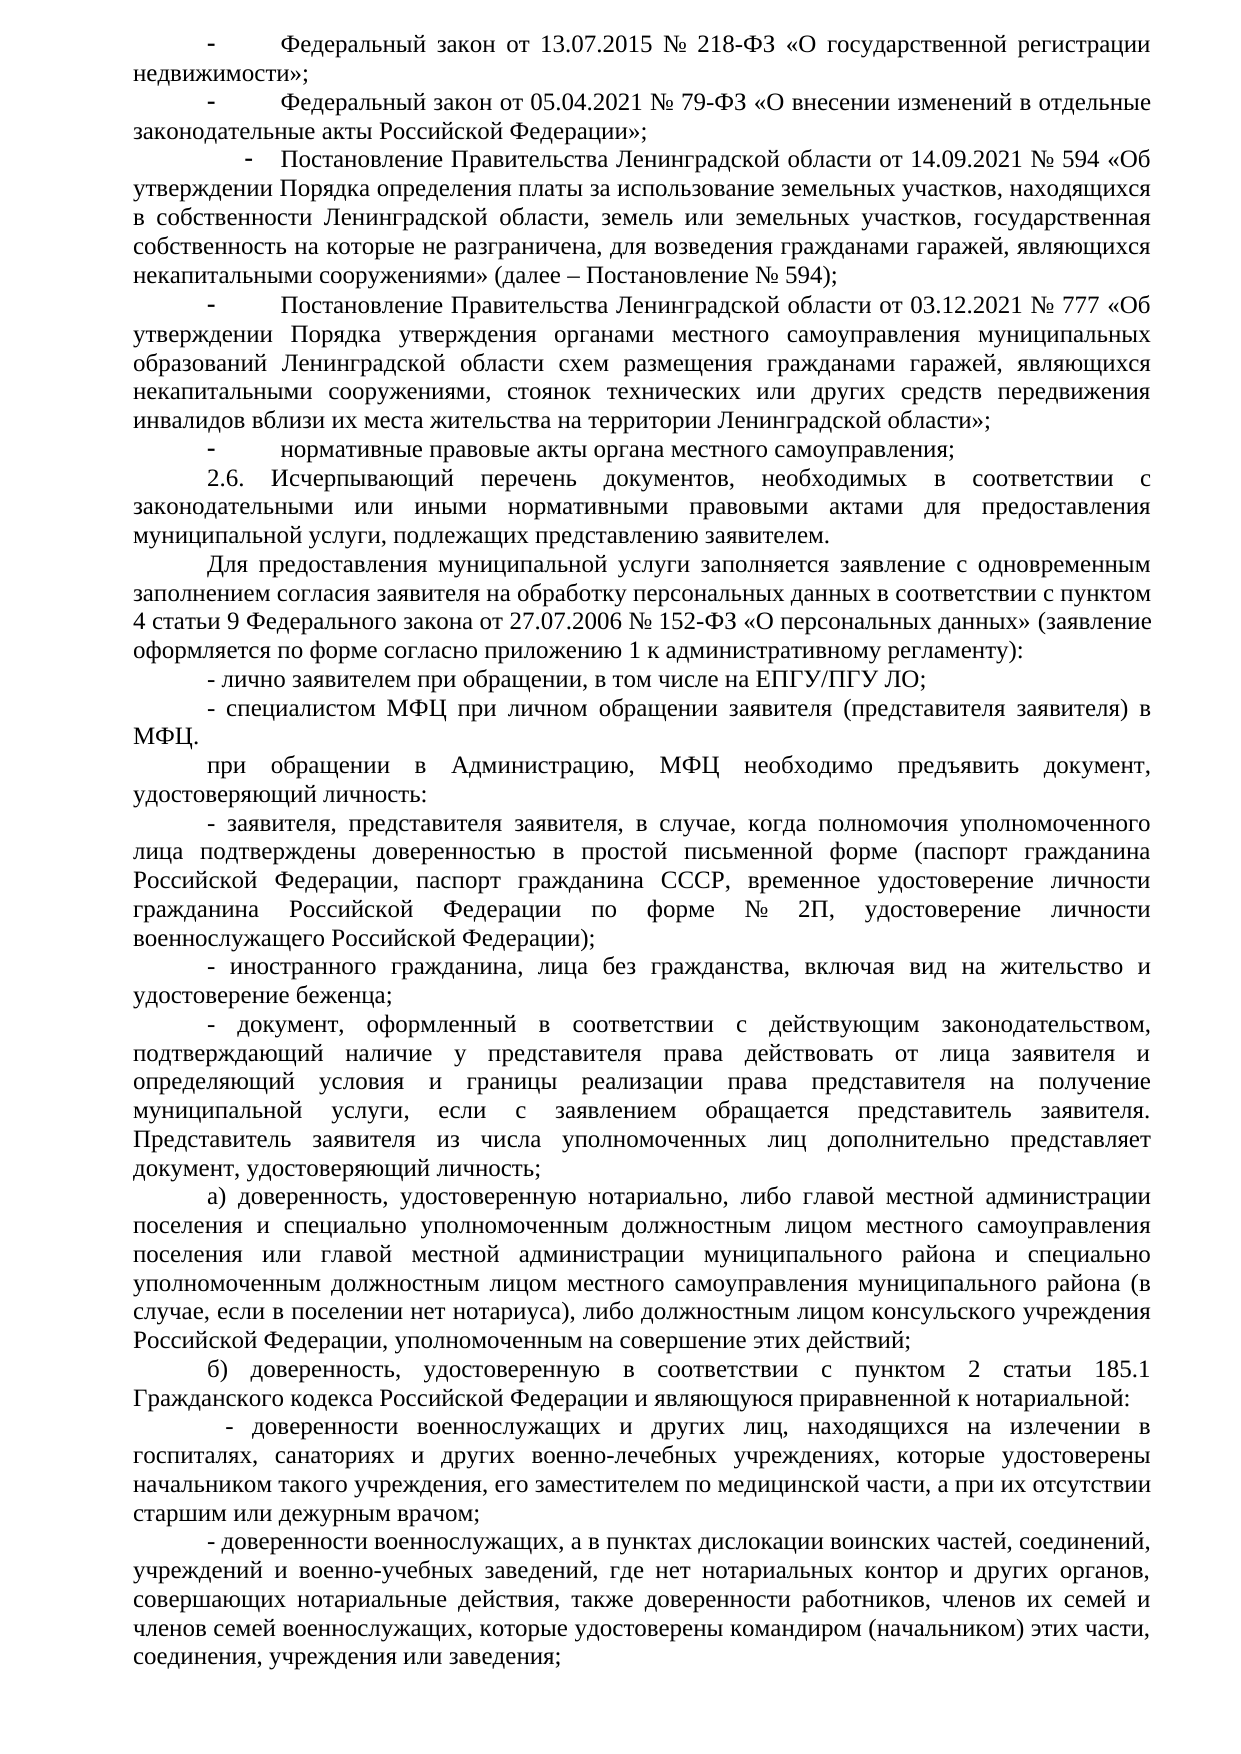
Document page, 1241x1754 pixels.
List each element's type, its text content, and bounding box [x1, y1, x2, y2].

text - доверенности военнослужащих и других лиц, находящихся на излечении в госпиталях, санаториях и других военно-лечебных учреждениях, которые удостоверены начальником такого учреждения, его заместителем по медицинской части, а при их отсутствии старшим или дежурным врачом; [133, 1411, 1152, 1526]
text - специалистом МФЦ при личном обращении заявителя (представителя заявителя) в МФЦ. [133, 693, 1152, 750]
text - доверенности военнослужащих, а в пунктах дислокации воинских частей, соединений, учреждений и военно-учебных заведений, где нет нотариальных контор и других органов, совершающих нотариальные действия, также доверенности работников, членов их семей и членов семей военнослужащих, которые удостоверены командиром (начальником) этих части, соединения, учреждения или заведения; [133, 1526, 1152, 1670]
list Федеральный закон от 05.04.2021 № 79-ФЗ «О внесении изменений в отдельные законодательные акты Российской Федерации»; [133, 87, 1152, 144]
list Постановление Правительства Ленинградской области от 14.09.2021 № 594 «Об утверждении Порядка определения платы за использование земельных участков, находящихся в собственности Ленинградской области, земель или земельных участков, государственная собственность на которые не разграничена, для возведения гражданами гаражей, являющихся некапитальными сооружениями» (далее – Постановление № 594); [133, 144, 1152, 290]
text - документ, оформленный в соответствии с действующим законодательством, подтверждающий наличие у представителя права действовать от лица заявителя и определяющий условия и границы реализации права представителя на получение муниципальной услуги, если с заявлением обращается представитель заявителя. Представитель заявителя из числа уполномоченных лиц дополнительно представляет документ, удостоверяющий личность; [133, 1009, 1152, 1181]
list Федеральный закон от 13.07.2015 № 218-ФЗ «О государственной регистрации недвижимости»; [133, 29, 1152, 87]
text при обращении в Администрацию, МФЦ необходимо предъявить документ, удостоверяющий личность: [133, 750, 1152, 808]
text - лично заявителем при обращении, в том числе на ЕПГУ/ПГУ ЛО; [133, 664, 1152, 693]
text б) доверенность, удостоверенную в соответствии с пунктом 2 статьи 185.1 Гражданского кодекса Российской Федерации и являющуюся приравненной к нотариальной: [133, 1354, 1152, 1411]
text 2.6. Исчерпывающий перечень документов, необходимых в соответствии с законодательными или иными нормативными правовыми актами для предоставления муниципальной услуги, подлежащих представлению заявителем. [133, 463, 1152, 549]
list нормативные правовые акты органа местного самоуправления; [133, 434, 1152, 463]
text Для предоставления муниципальной услуги заполняется заявление с одновременным заполнением согласия заявителя на обработку персональных данных в соответствии с пунктом 4 статьи 9 Федерального закона от 27.07.2006 № 152-ФЗ «О персональных данных» (заявление оформляется по форме согласно приложению 1 к административному регламенту): [133, 549, 1152, 664]
text - иностранного гражданина, лица без гражданства, включая вид на жительство и удостоверение беженца; [133, 951, 1152, 1009]
list Постановление Правительства Ленинградской области от 03.12.2021 № 777 «Об утверждении Порядка утверждения органами местного самоуправления муниципальных образований Ленинградской области схем размещения гражданами гаражей, являющихся некапитальными сооружениями, стоянок технических или других средств передвижения инвалидов вблизи их места жительства на территории Ленинградской области»; [133, 290, 1152, 434]
text - заявителя, представителя заявителя, в случае, когда полномочия уполномоченного лица подтверждены доверенностью в простой письменной форме (паспорт гражданина Российской Федерации, паспорт гражданина СССР, временное удостоверение личности гражданина Российской Федерации по форме № 2П, удостоверение личности военнослужащего Российской Федерации); [133, 808, 1152, 951]
text а) доверенность, удостоверенную нотариально, либо главой местной администрации поселения и специально уполномоченным должностным лицом местного самоуправления поселения или главой местной администрации муниципального района и специально уполномоченным должностным лицом местного самоуправления муниципального района (в случае, если в поселении нет нотариуса), либо должностным лицом консульского учреждения Российской Федерации, уполномоченным на совершение этих действий; [133, 1181, 1152, 1354]
